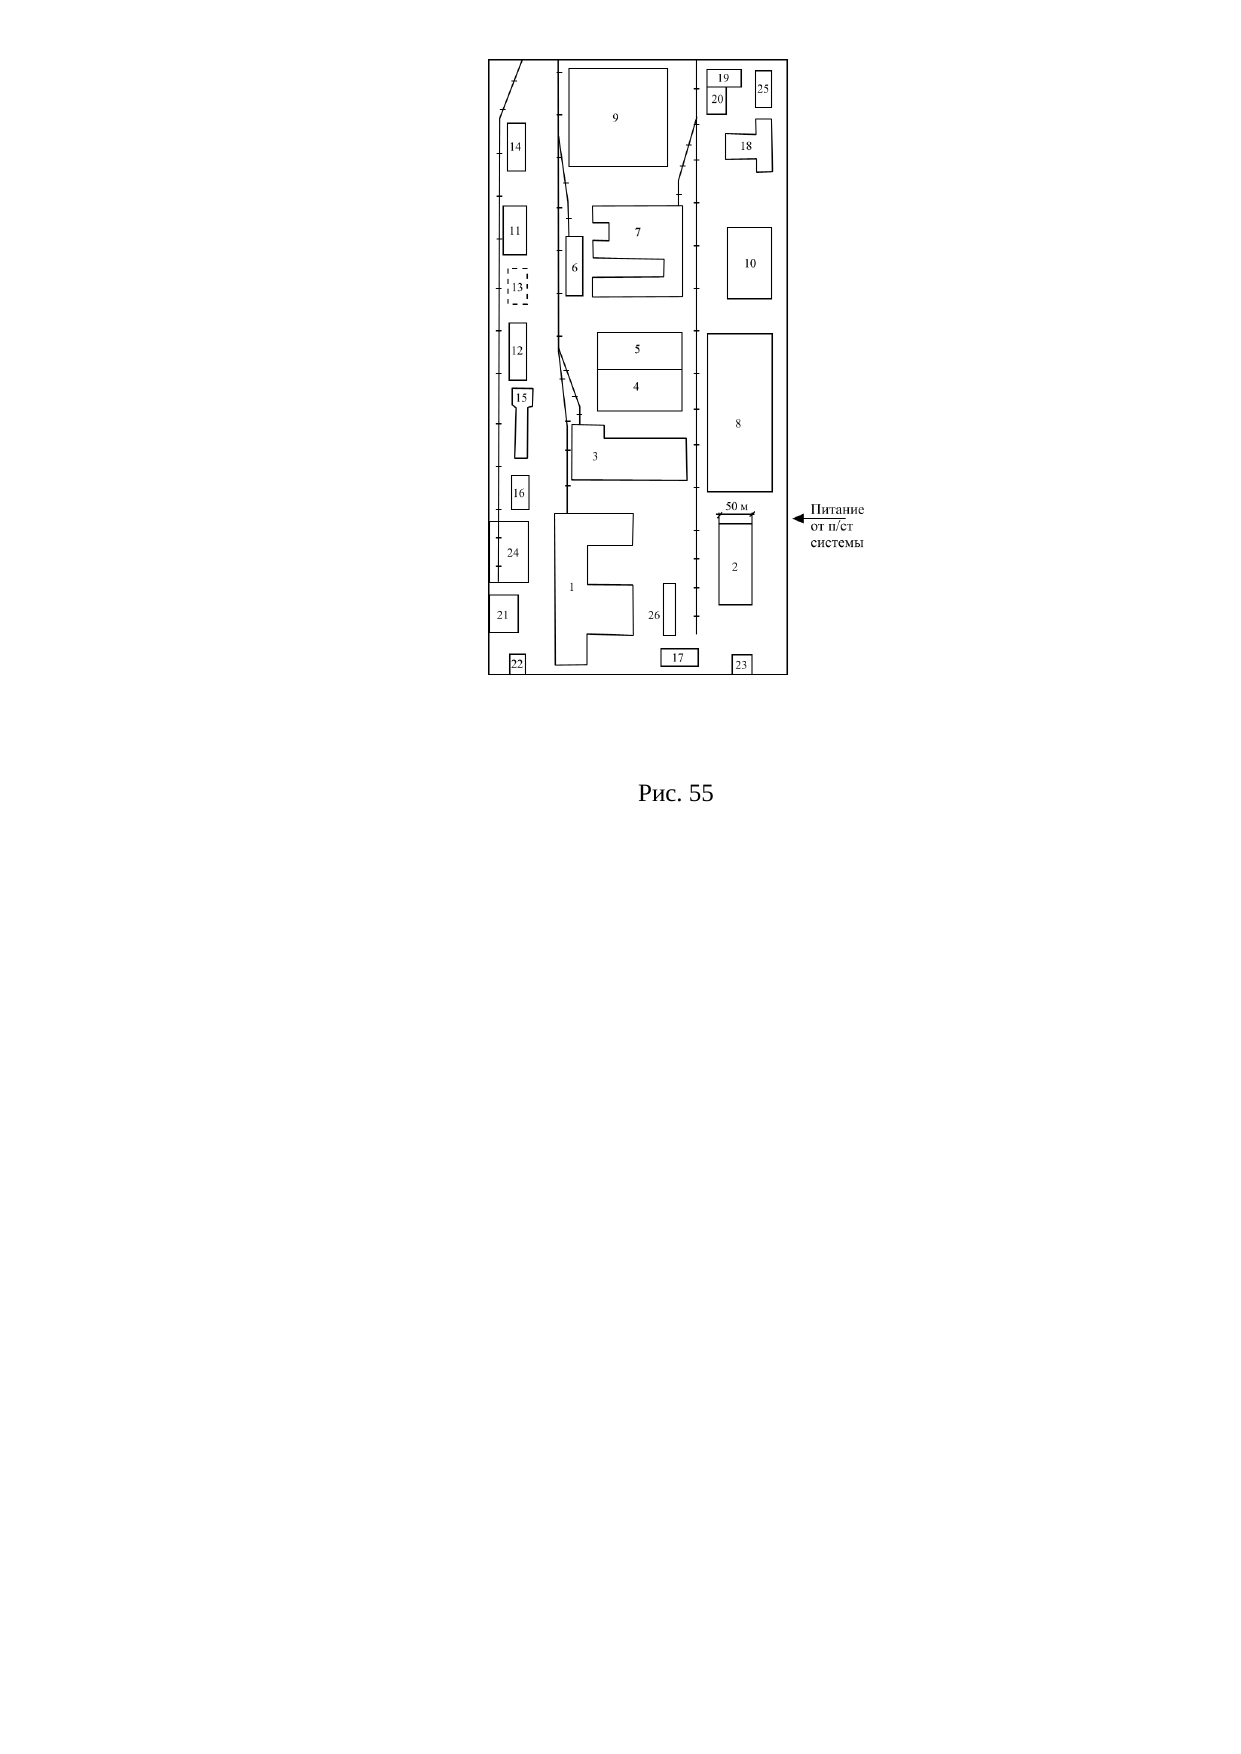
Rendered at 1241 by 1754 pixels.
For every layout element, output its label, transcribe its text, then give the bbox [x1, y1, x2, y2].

picture [488, 59, 864, 675]
text Рис. 55 [215, 778, 1137, 807]
